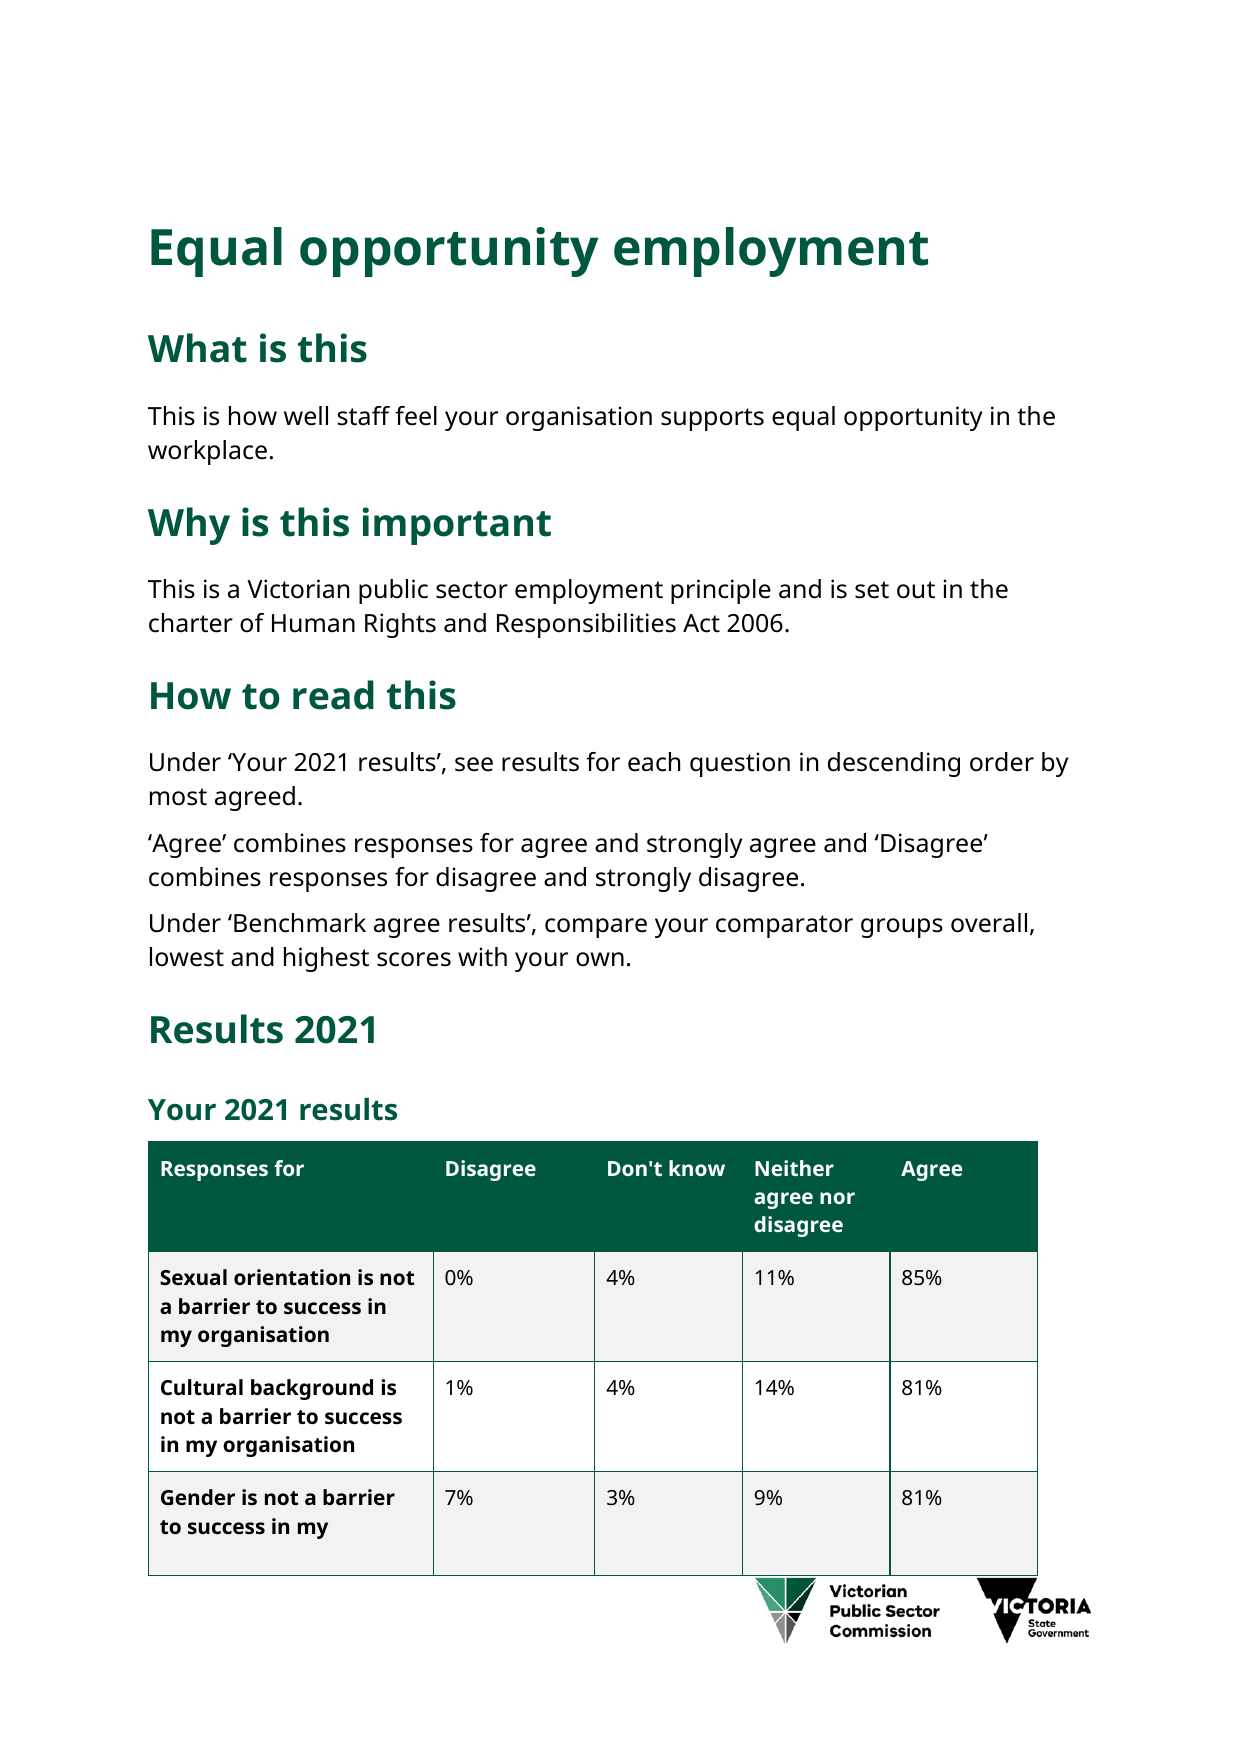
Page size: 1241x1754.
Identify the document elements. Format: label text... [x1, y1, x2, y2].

text Under ‘Your 2021 results’, see results for each question in descending order by most agreed. [148, 745, 1092, 813]
subtitle Why is this important [148, 496, 1092, 547]
text Under ‘Benchmark agree results’, compare your comparator groups overall, lowest and highest scores with your own. [148, 906, 1092, 974]
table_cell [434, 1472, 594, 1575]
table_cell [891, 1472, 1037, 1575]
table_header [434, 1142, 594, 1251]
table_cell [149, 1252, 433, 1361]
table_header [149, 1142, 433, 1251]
subtitle How to read this [148, 669, 1092, 720]
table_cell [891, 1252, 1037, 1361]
text This is a Victorian public sector employment principle and is set out in the charter of Human Rights and Responsibilities Act 2006. [148, 572, 1092, 640]
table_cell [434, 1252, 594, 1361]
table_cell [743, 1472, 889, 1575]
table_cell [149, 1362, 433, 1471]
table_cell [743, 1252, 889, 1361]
subtitle Results 2021 [148, 1003, 1092, 1054]
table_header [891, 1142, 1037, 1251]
subtitle What is this [148, 323, 1092, 374]
subtitle Equal opportunity employment [148, 212, 1092, 280]
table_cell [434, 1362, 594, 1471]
subtitle Your 2021 results [148, 1089, 1092, 1129]
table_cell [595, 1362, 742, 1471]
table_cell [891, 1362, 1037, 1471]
picture [754, 1577, 1093, 1645]
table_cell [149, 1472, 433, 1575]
text ‘Agree’ combines responses for agree and strongly agree and ‘Disagree’ combines responses for disagree and strongly disagree. [148, 825, 1092, 893]
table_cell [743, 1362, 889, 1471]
text This is how well staff feel your organisation supports equal opportunity in the workplace. [148, 398, 1092, 467]
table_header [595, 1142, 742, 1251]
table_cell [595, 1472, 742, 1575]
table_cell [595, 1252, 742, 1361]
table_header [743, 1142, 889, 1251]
